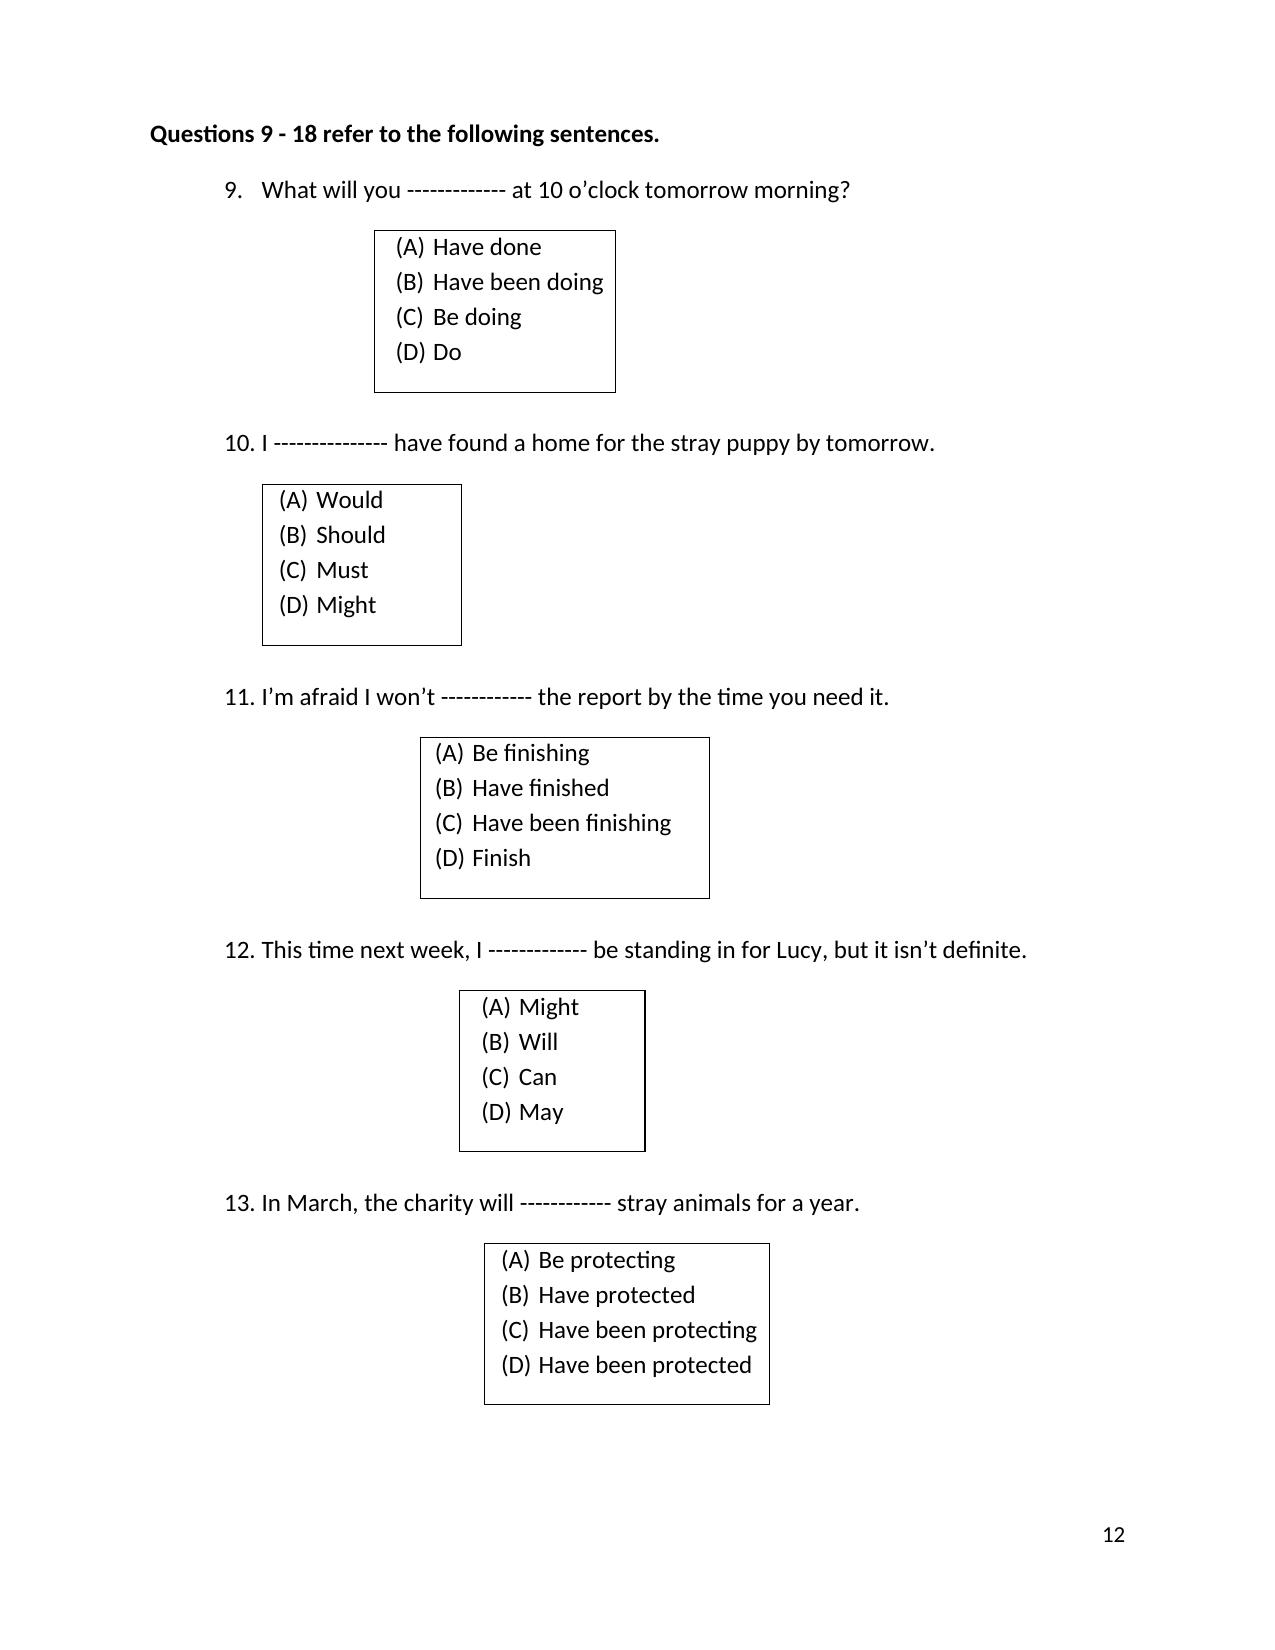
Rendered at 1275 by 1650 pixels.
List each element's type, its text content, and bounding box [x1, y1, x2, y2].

text Questions 9 - 18 refer to the following sentences. [150, 119, 1125, 149]
list This time next week, I ------------- be standing in for Lucy, but it isn’t definite. [224, 934, 1125, 964]
list I --------------- have found a home for the stray puppy by tomorrow. [224, 428, 1125, 458]
table_header Be protecting Have protected Have been protecting Have been protected [485, 1244, 769, 1404]
list What will you ------------- at 10 o’clock tomorrow morning? [224, 174, 1125, 205]
table_header Have done Have been doing Be doing Do [375, 231, 615, 392]
table_header Be finishing Have finished Have been finishing Finish [421, 738, 709, 898]
list I’m afraid I won’t ------------ the report by the time you need it. [224, 681, 1125, 711]
table_header Might Will Can May [460, 991, 644, 1151]
list In March, the charity will ------------ stray animals for a year. [224, 1187, 1125, 1217]
table_header Would Should Must Might [263, 485, 461, 645]
